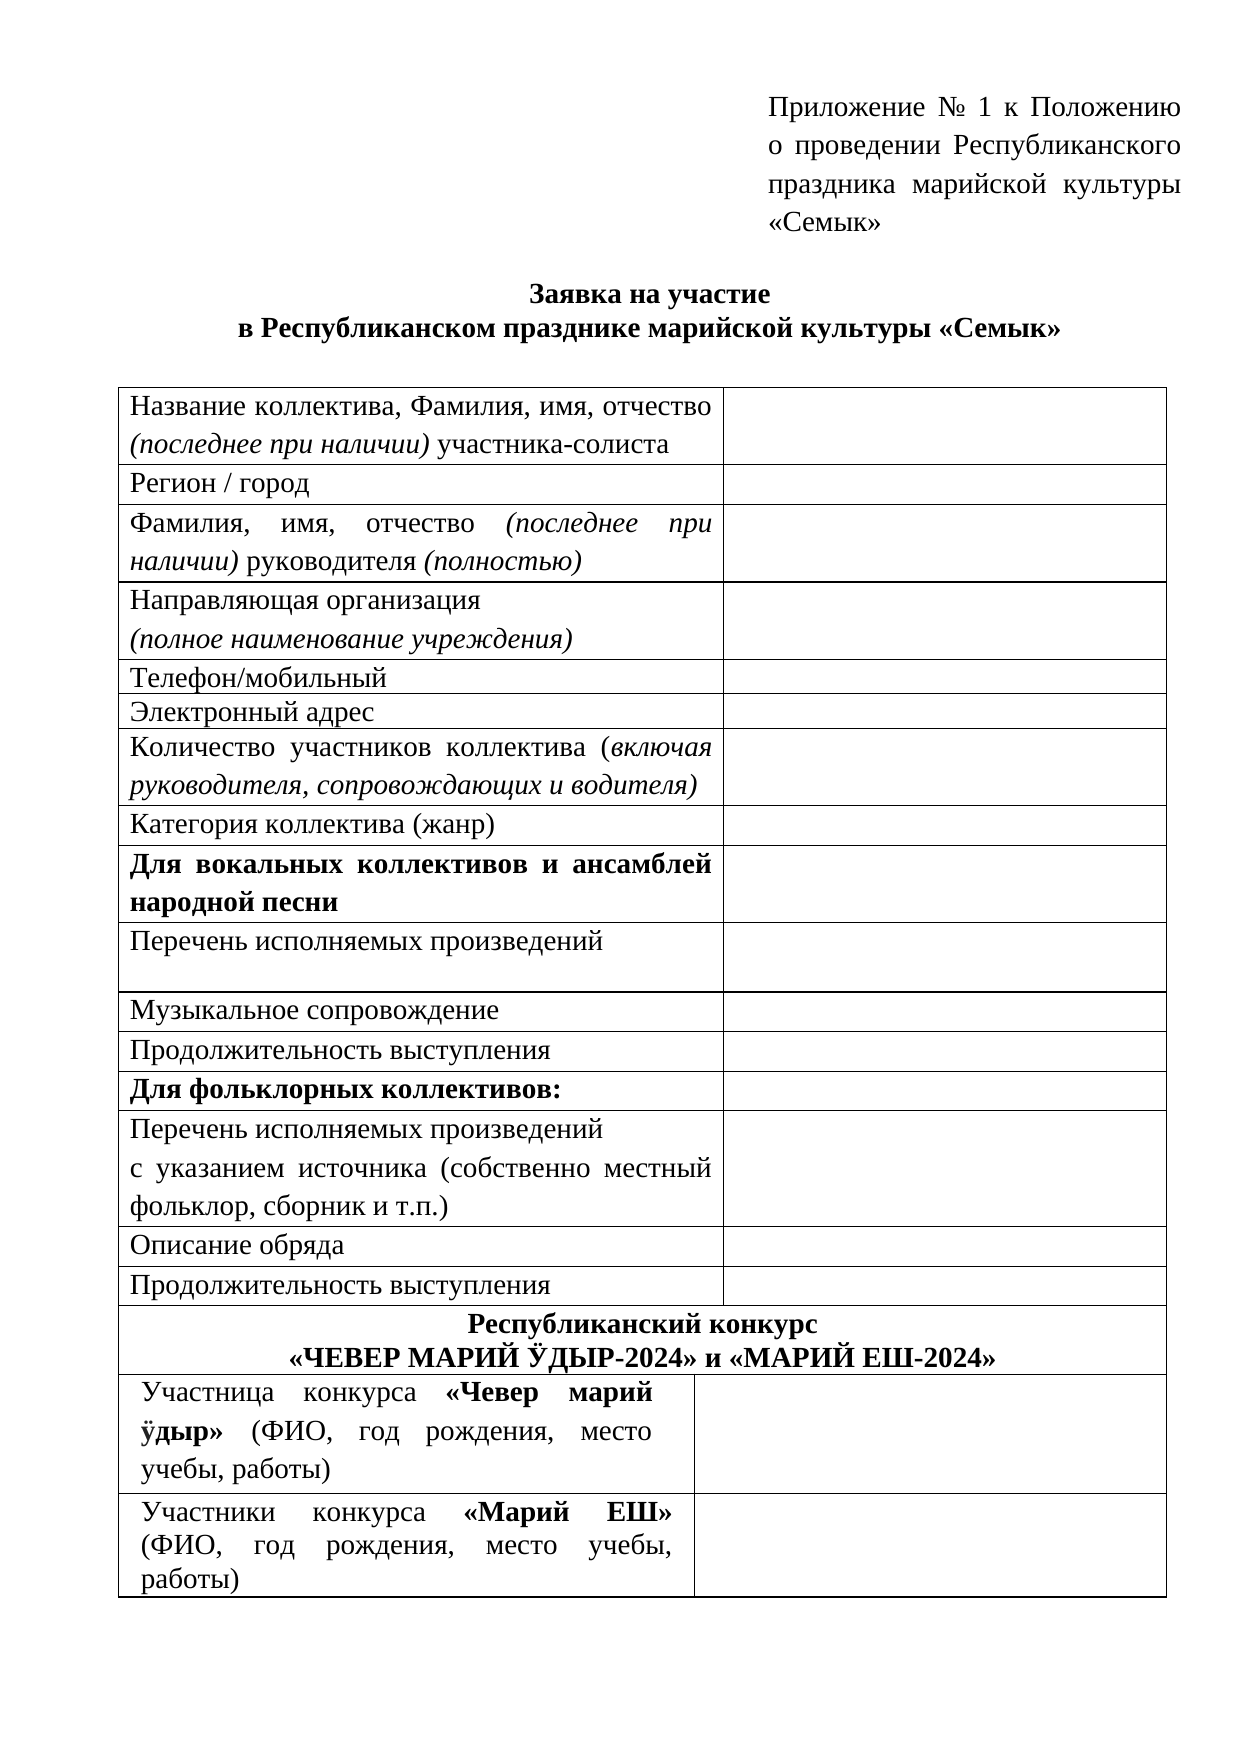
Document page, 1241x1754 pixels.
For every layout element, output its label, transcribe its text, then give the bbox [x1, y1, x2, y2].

table_cell Продолжительность выступления [119, 1032, 723, 1071]
text Приложение № 1 к Положению о проведении Республиканского праздника марийской культуры «Семык» [768, 89, 1181, 238]
table_cell [724, 1032, 1166, 1071]
table_cell [724, 1072, 1166, 1110]
table_cell [724, 846, 1166, 922]
text в Республиканском празднике марийской культуры «Семык» [118, 310, 1181, 343]
table_cell Направляющая организация (полное наименование учреждения) [119, 583, 723, 659]
table_cell Описание обряда [119, 1227, 723, 1266]
table_cell Телефон/мобильный [119, 660, 723, 693]
text Заявка на участие [118, 276, 1181, 310]
table_cell [724, 505, 1166, 581]
table_cell [724, 660, 1166, 693]
table_cell [724, 465, 1166, 504]
table_cell [724, 1227, 1166, 1266]
table_cell Для фольклорных коллективов: [119, 1072, 723, 1110]
table_cell Перечень исполняемых произведений [119, 923, 723, 991]
table_cell [724, 729, 1166, 805]
table_cell [724, 1267, 1166, 1305]
table_cell Категория коллектива (жанр) [119, 806, 723, 845]
table_cell Регион / город [119, 465, 723, 504]
table_cell [724, 923, 1166, 991]
table_header Название коллектива, Фамилия, имя, отчество (последнее при наличии) участника-солиста [119, 388, 723, 464]
table_cell Для вокальных коллективов и ансамблей народной песни [119, 846, 723, 922]
table_cell Участница конкурса «Чевер марий ӱдыр» (ФИО, год рождения, место учебы, работы) [119, 1375, 694, 1493]
table_header [724, 388, 1166, 464]
table_cell [724, 993, 1166, 1031]
table_cell Количество участников коллектива (включая руководителя, сопровождающих и водителя) [119, 729, 723, 805]
table_cell [724, 1111, 1166, 1226]
table_cell [724, 694, 1166, 728]
table_cell Участники конкурса «Марий ЕШ» (ФИО, год рождения, место учебы, работы) [119, 1494, 694, 1596]
table_cell Продолжительность выступления [119, 1267, 723, 1305]
table_cell Музыкальное сопровождение [119, 993, 723, 1031]
table_cell Электронный адрес [119, 694, 723, 728]
table_cell [695, 1494, 1166, 1596]
table_cell Фамилия, имя, отчество (последнее при наличии) руководителя (полностью) [119, 505, 723, 581]
table_cell Республиканский конкурс «ЧЕВЕР МАРИЙ ӰДЫР-2024» и «МАРИЙ ЕШ-2024» [119, 1306, 1166, 1373]
table_cell [724, 583, 1166, 659]
table_cell [695, 1375, 1166, 1493]
table_cell [724, 806, 1166, 845]
table_cell Перечень исполняемых произведений с указанием источника (собственно местный фольклор, сборник и т.п.) [119, 1111, 723, 1226]
